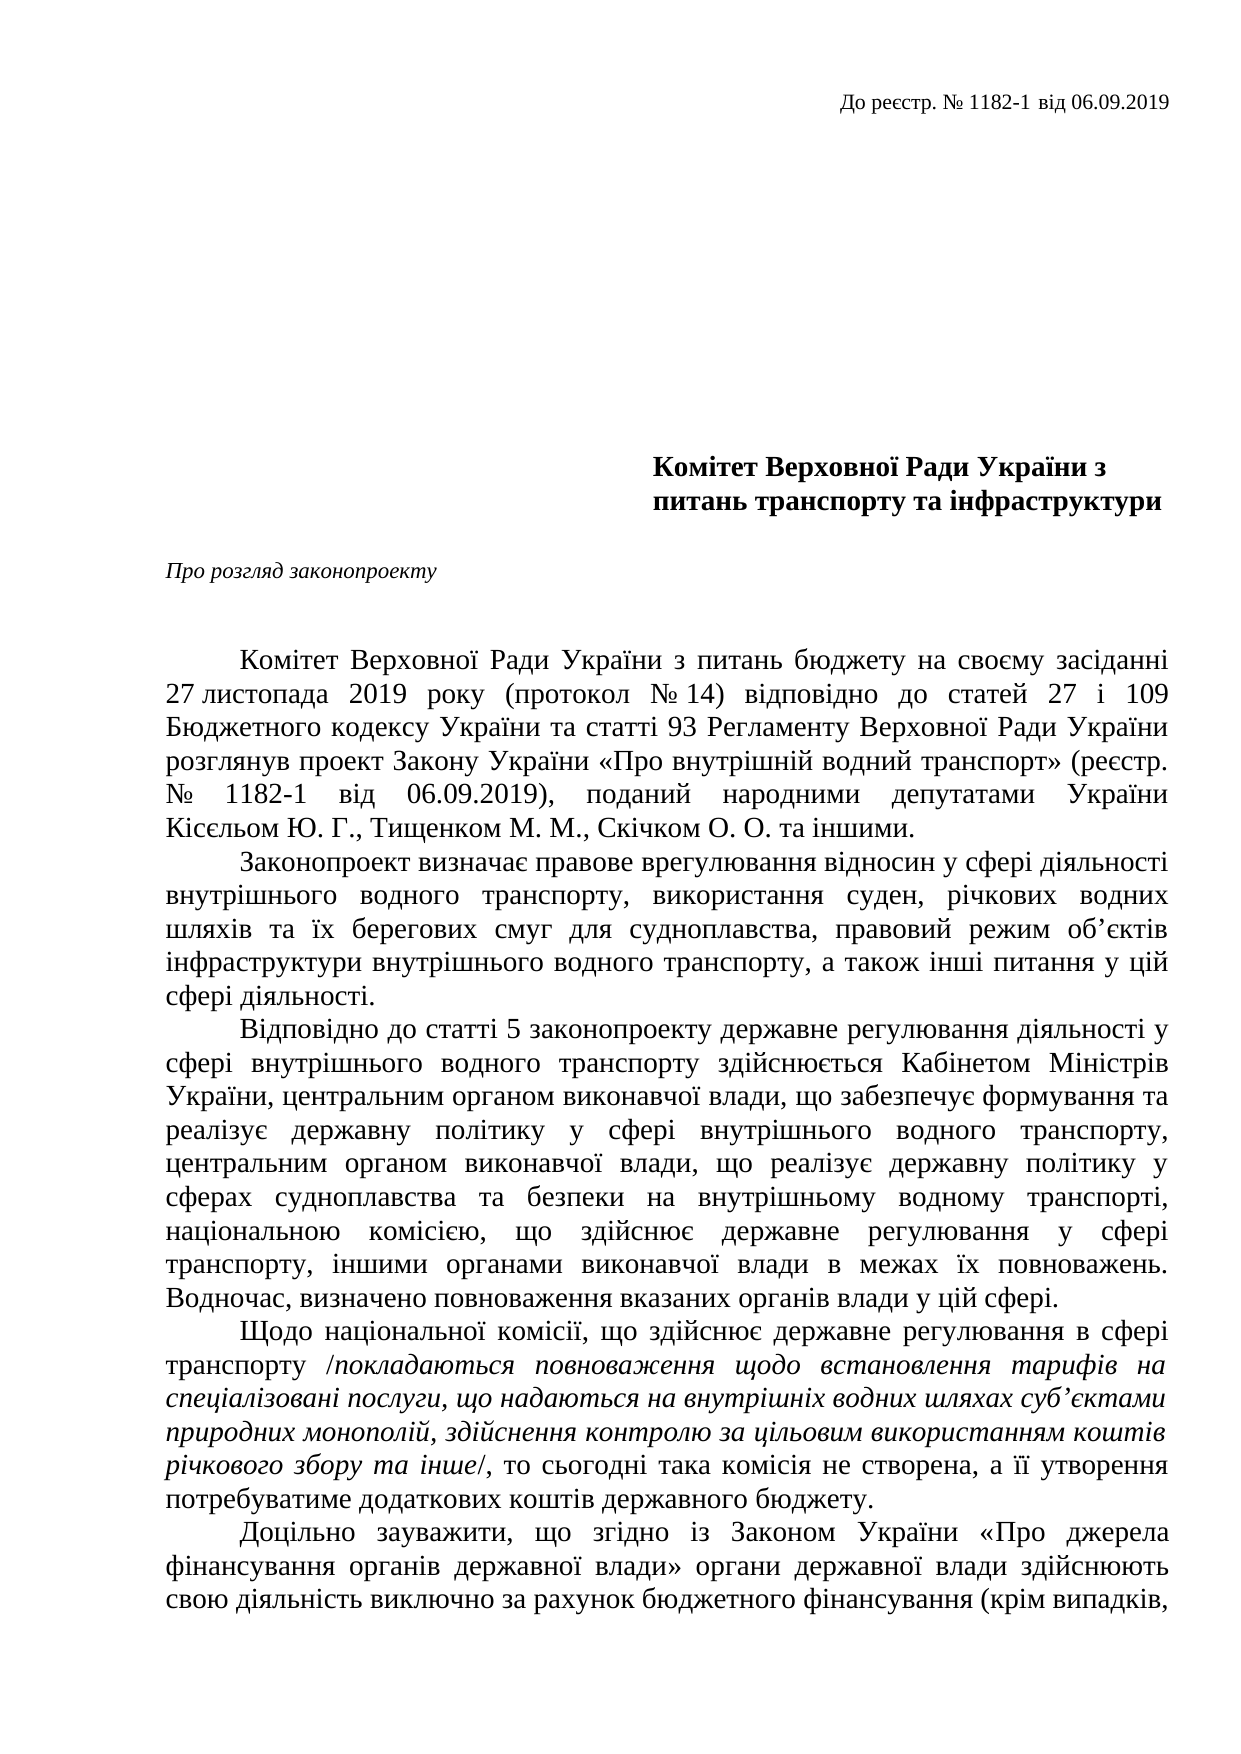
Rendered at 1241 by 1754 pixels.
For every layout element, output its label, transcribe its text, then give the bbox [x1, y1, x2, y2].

text До реєстр. № 1182-1 від 06.09.2019 [165, 89, 1169, 114]
text Комітет Верховної Ради України з питань бюджету на своєму засіданні 27 листопада 2019 року (протокол № 14) відповідно до статей 27 і 109 Бюджетного кодексу України та статті 93 Регламенту Верховної Ради України розглянув проект Закону України «Про внутрішній водний транспорт» (реєстр. № 1182-1 від 06.09.2019), поданий народними депутатами України Кісєльом Ю. Г., Тищенком М. М., Скічком О. О. та іншими. [165, 642, 1169, 844]
text Про розгляд законопроекту [165, 558, 1169, 584]
text Комітет Верховної Ради України з питань транспорту та інфраструктури [653, 449, 1169, 516]
text Відповідно до статті 5 законопроекту державне регулювання діяльності у сфері внутрішнього водного транспорту здійснюється Кабінетом Міністрів України, центральним органом виконавчої влади, що забезпечує формування та реалізує державну політику у сфері внутрішнього водного транспорту, центральним органом виконавчої влади, що реалізує державну політику у сферах судноплавства та безпеки на внутрішньому водному транспорті, національною комісією, що здійснює державне регулювання у сфері транспорту, іншими органами виконавчої влади в межах їх повноважень. Водночас, визначено повноваження вказаних органів влади у цій сфері. [165, 1011, 1169, 1313]
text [165, 1514, 1169, 1615]
text Щодо національної комісії, що здійснює державне регулювання в сфері транспорту /покладаються повноваження щодо встановлення тарифів на спеціалізовані послуги, що надаються на внутрішніх водних шляхах суб’єктами природних монополій, здійснення контролю за цільовим використанням коштів річкового збору та інше/, то сьогодні така комісія не створена, а її утворення потребуватиме додаткових коштів державного бюджету. [165, 1313, 1169, 1514]
text Законопроект визначає правове врегулювання відносин у сфері діяльності внутрішнього водного транспорту, використання суден, річкових водних шляхів та їх берегових смуг для судноплавства, правовий режим об’єктів інфраструктури внутрішнього водного транспорту, а також інші питання у цій сфері діяльності. [165, 844, 1169, 1011]
